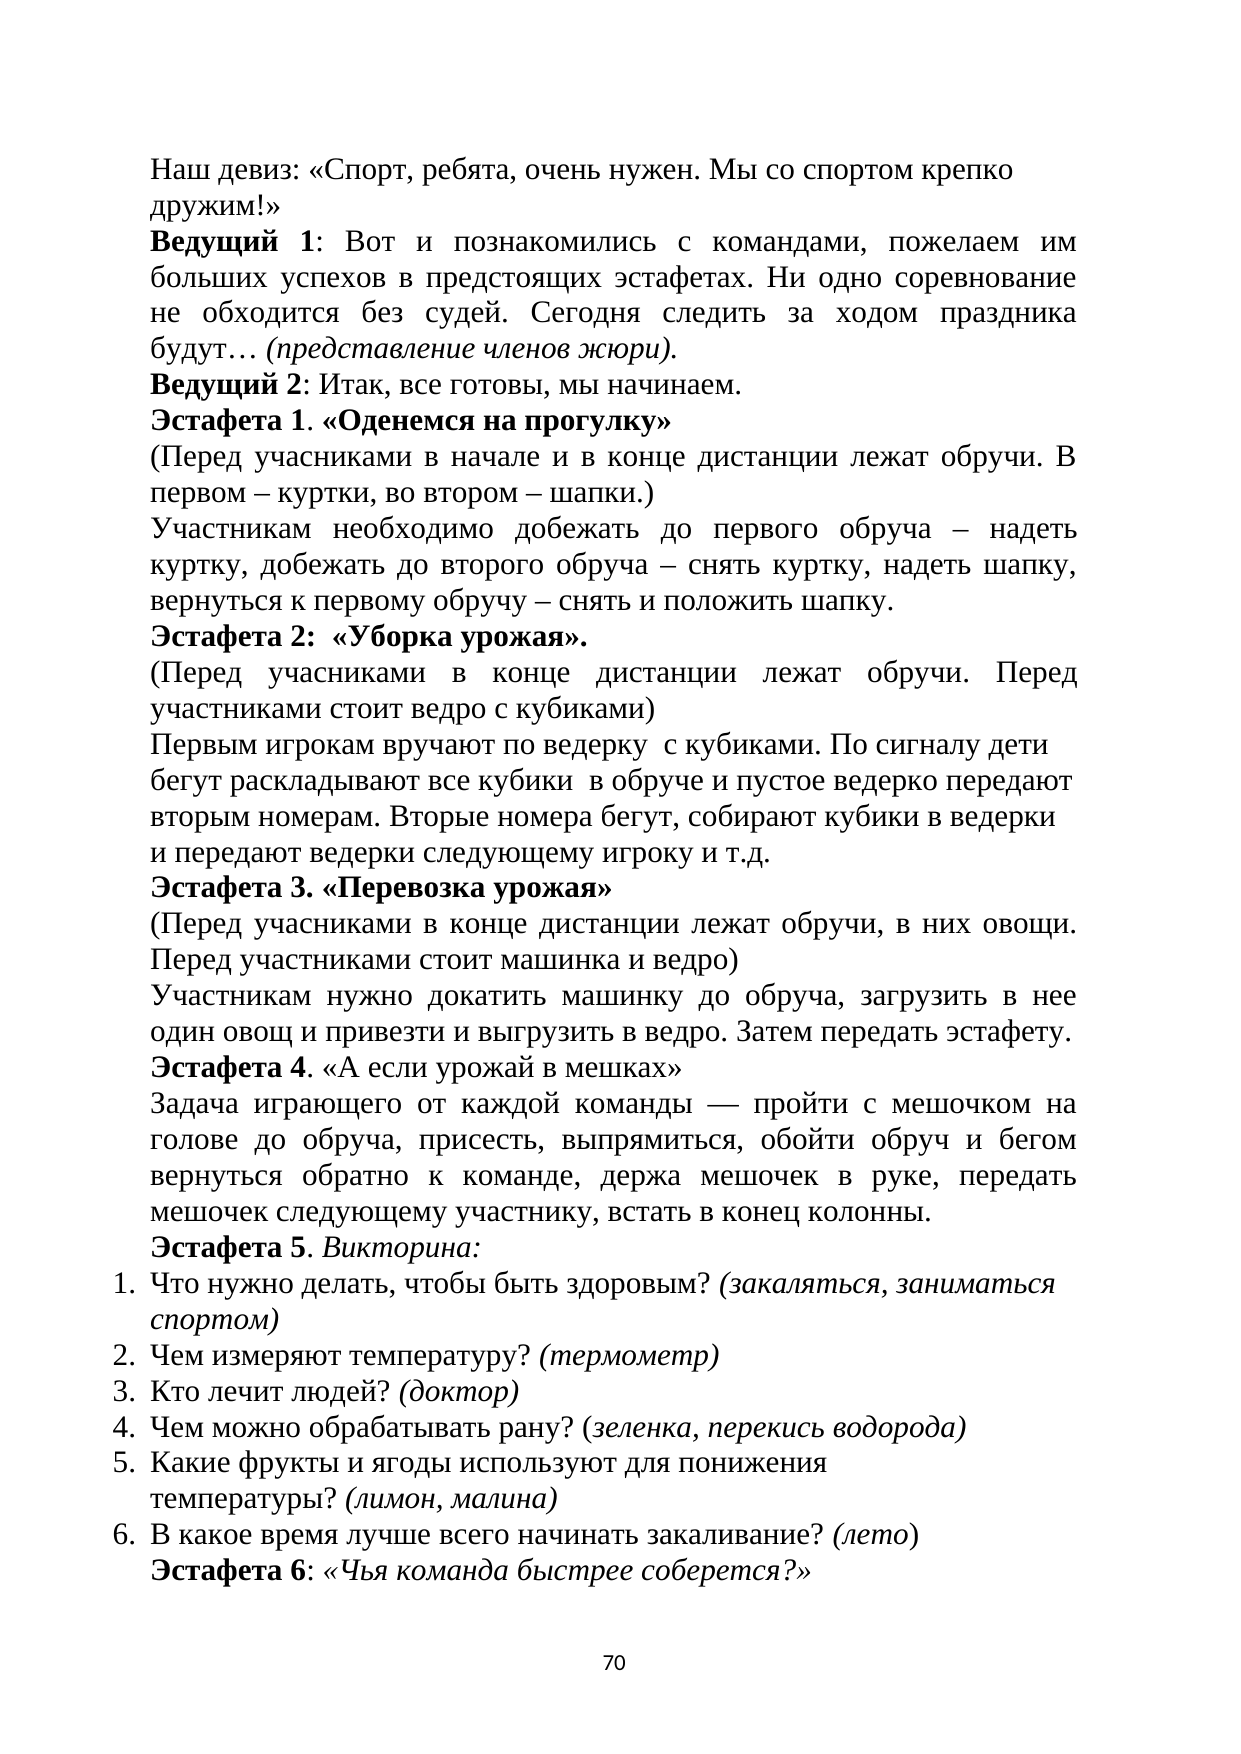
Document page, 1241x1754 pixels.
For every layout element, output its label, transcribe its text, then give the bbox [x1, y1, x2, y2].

text Задача играющего от каждой команды — пройти с мешочком на голове до обруча, присесть, выпрямиться, обойти обруч и бегом вернуться обратно к команде, держа мешочек в руке, передать мешочек следующему участнику, встать в конец колонны. [150, 1084, 1078, 1228]
text Ведущий 1: Вот и познакомились с командами, пожелаем им больших успехов в предстоящих эстафетах. Ни одно соревнование не обходится без судей. Сегодня следить за ходом праздника будут… (представление членов жюри). [150, 222, 1078, 366]
text Эстафета 3. «Перевозка урожая» [150, 869, 1078, 905]
text (Перед учасниками в конце дистанции лежат обручи. Перед участниками стоит ведро с кубиками) [150, 653, 1078, 725]
list В какое время лучше всего начинать закаливание? (лето) [112, 1516, 1078, 1552]
text Эстафета 6: «Чья команда быстрее соберется?» [150, 1552, 1078, 1587]
text Участникам нужно докатить машинку до обруча, загрузить в нее один овощ и привезти и выгрузить в ведро. Затем передать эстафету. [150, 977, 1078, 1048]
list Какие фрукты и ягоды используют для понижения температуры? (лимон, малина) [112, 1444, 1078, 1516]
text Эстафета 4. «А если урожай в мешках» [150, 1048, 1078, 1084]
list Чем измеряют температуру? (термометр) [112, 1336, 1078, 1372]
text Первым игрокам вручают по ведерку с кубиками. По сигналу дети бегут раскладывают все кубики в обруче и пустое ведерко передают вторым номерам. Вторые номера бегут, собирают кубики в ведерки и передают ведерки следующему игроку и т.д. [150, 725, 1078, 869]
text (Перед учасниками в начале и в конце дистанции лежат обручи. В первом – куртки, во втором – шапки.) [150, 437, 1078, 509]
text Эстафета 2: «Уборка урожая». [150, 617, 1078, 653]
list Кто лечит людей? (доктор) [112, 1372, 1078, 1408]
text (Перед учасниками в конце дистанции лежат обручи, в них овощи. Перед участниками стоит машинка и ведро) [150, 905, 1078, 977]
list Чем можно обрабатывать рану? (зеленка, перекись водорода) [112, 1408, 1078, 1444]
text Участникам необходимо добежать до первого обруча – надеть куртку, добежать до второго обруча – снять куртку, надеть шапку, вернуться к первому обручу – снять и положить шапку. [150, 509, 1078, 617]
text Ведущий 2: Итак, все готовы, мы начинаем. [150, 366, 1078, 402]
list Что нужно делать, чтобы быть здоровым? (закаляться, заниматься спортом) [112, 1264, 1078, 1336]
text Эстафета 5. Викторина: [150, 1228, 1078, 1264]
text Наш девиз: «Спорт, ребята, очень нужен. Мы со спортом крепко дружим!» [150, 150, 1078, 222]
text Эстафета 1. «Оденемся на прогулку» [150, 402, 1078, 437]
